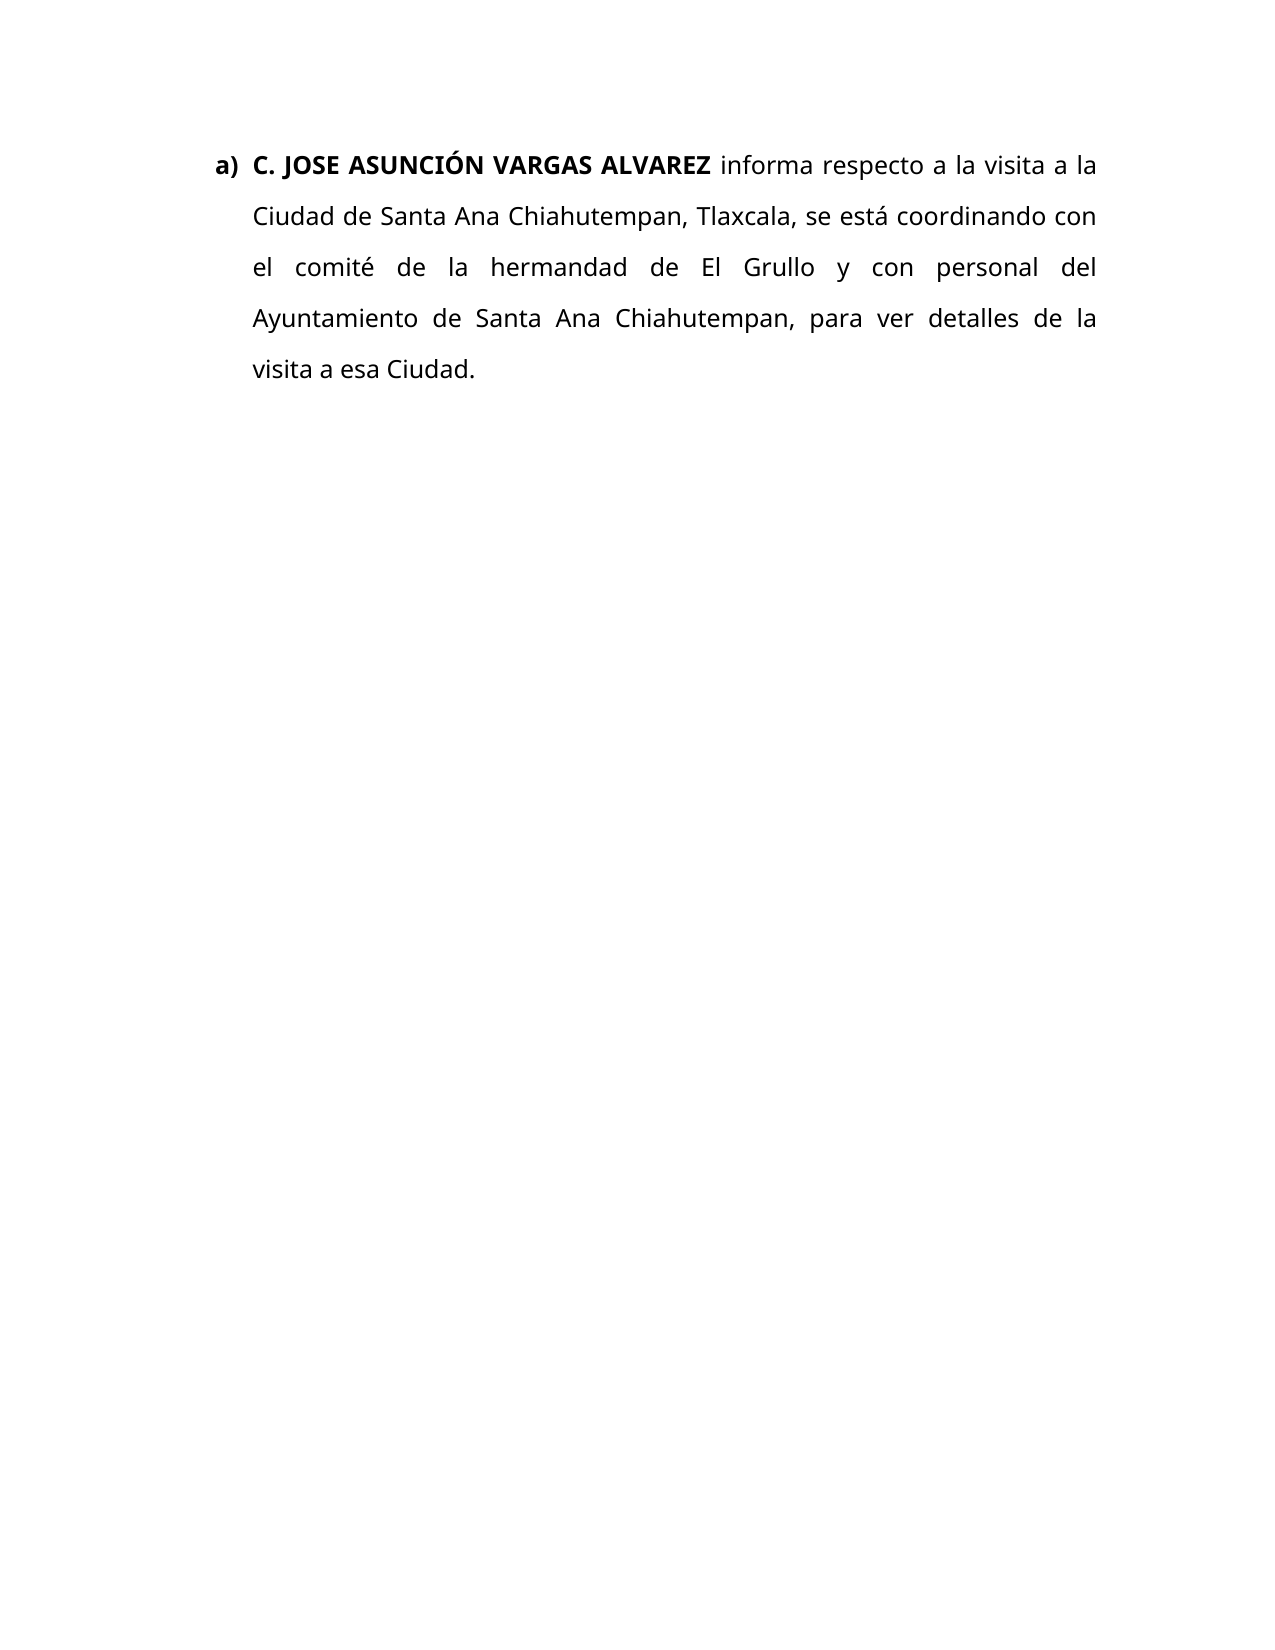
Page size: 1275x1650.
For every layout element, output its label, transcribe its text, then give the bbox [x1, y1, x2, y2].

list C. JOSE ASUNCIÓN VARGAS ALVAREZ informa respecto a la visita a la Ciudad de Santa Ana Chiahutempan, Tlaxcala, se está coordinando con el comité de la hermandad de El Grullo y con personal del Ayuntamiento de Santa Ana Chiahutempan, para ver detalles de la visita a esa Ciudad. [215, 148, 1098, 386]
